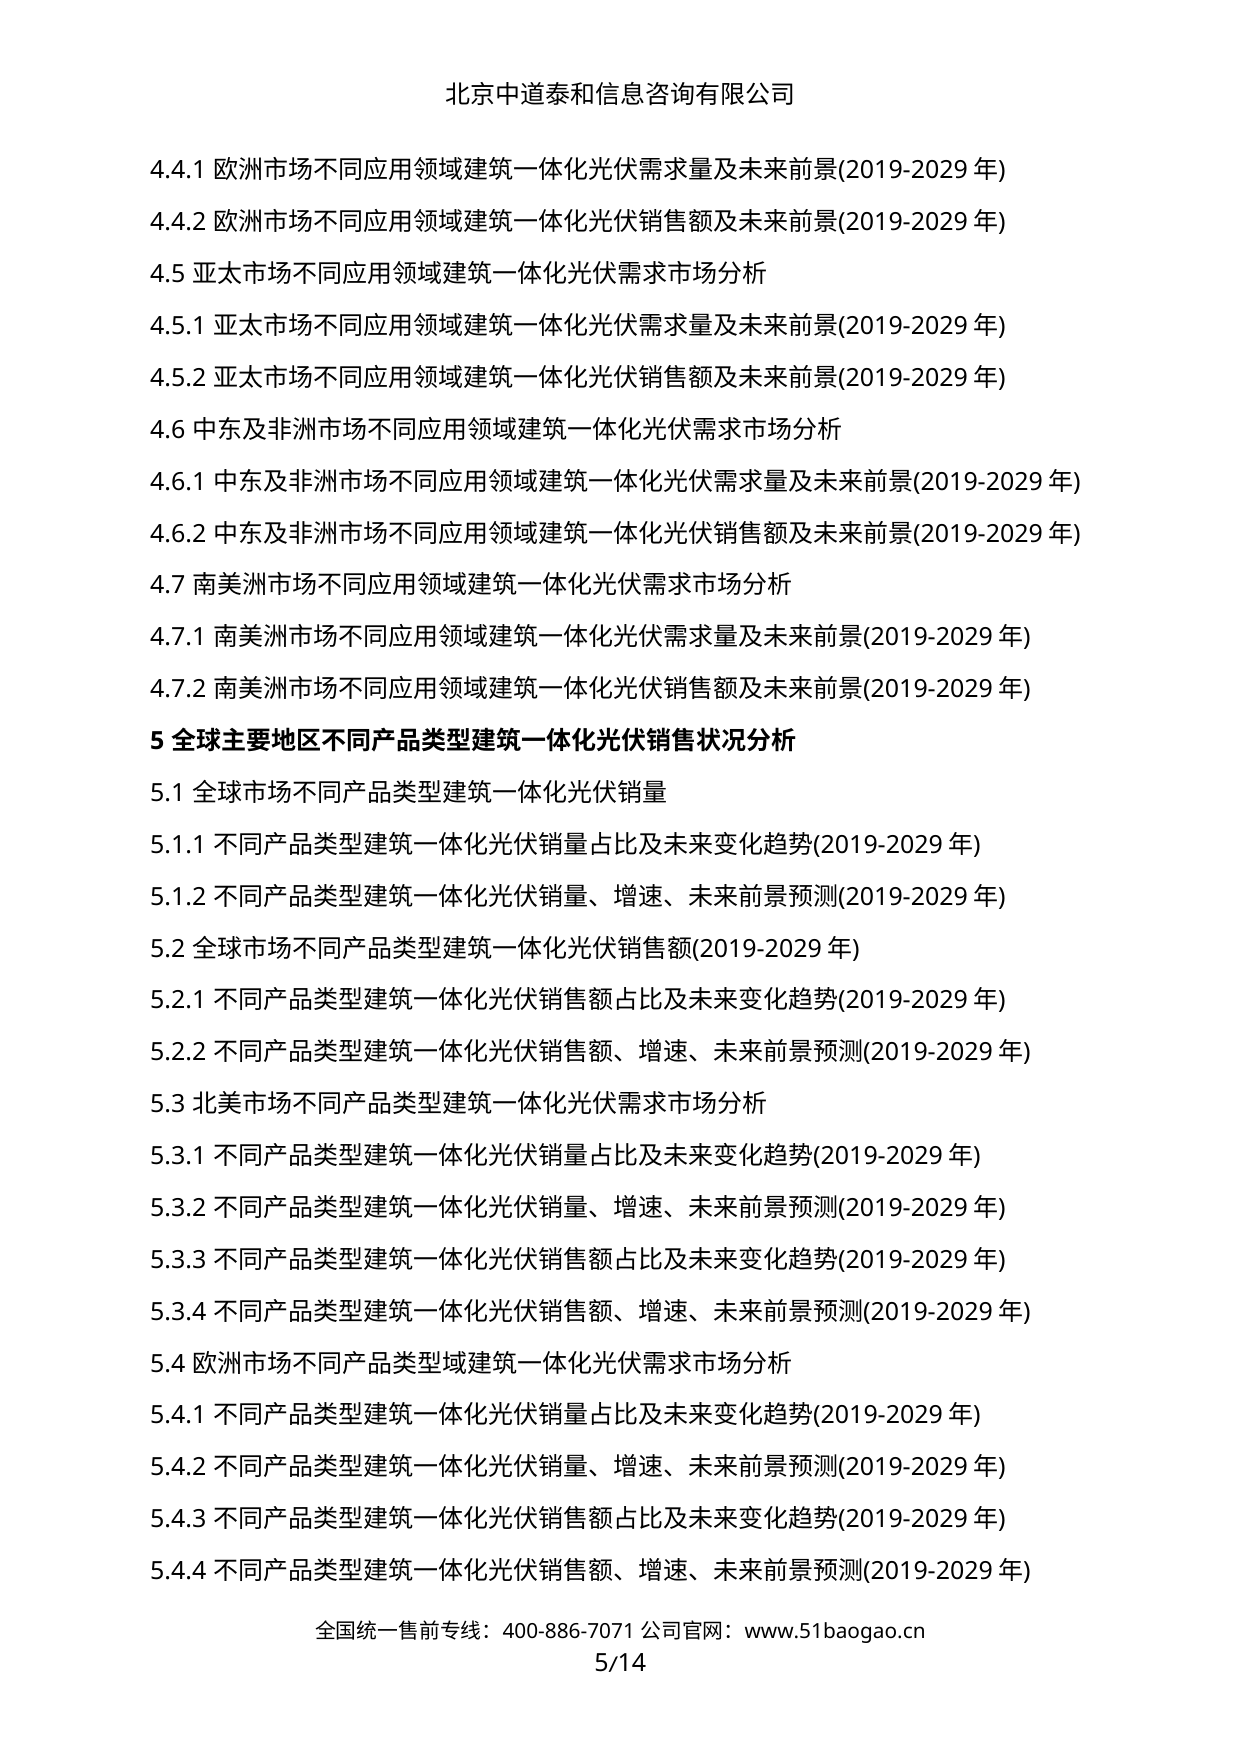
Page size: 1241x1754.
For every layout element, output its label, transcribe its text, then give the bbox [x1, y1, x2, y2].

text 4.6.1 中东及非洲市场不同应用领域建筑一体化光伏需求量及未来前景(2019-2029年) [150, 461, 1090, 497]
text 5.4.4 不同产品类型建筑一体化光伏销售额、增速、未来前景预测(2019-2029年) [150, 1551, 1090, 1587]
text 5.1.1 不同产品类型建筑一体化光伏销量占比及未来变化趋势(2019-2029年) [150, 824, 1090, 861]
text 5.3.2 不同产品类型建筑一体化光伏销量、增速、未来前景预测(2019-2029年) [150, 1187, 1090, 1224]
text 4.6 中东及非洲市场不同应用领域建筑一体化光伏需求市场分析 [150, 409, 1090, 446]
text 4.5.2 亚太市场不同应用领域建筑一体化光伏销售额及未来前景(2019-2029年) [150, 357, 1090, 394]
text 5.2.2 不同产品类型建筑一体化光伏销售额、增速、未来前景预测(2019-2029年) [150, 1032, 1090, 1068]
text 5.4.1 不同产品类型建筑一体化光伏销量占比及未来变化趋势(2019-2029年) [150, 1395, 1090, 1431]
text 4.4.1 欧洲市场不同应用领域建筑一体化光伏需求量及未来前景(2019-2029年) [150, 150, 1090, 186]
text 5.3.3 不同产品类型建筑一体化光伏销售额占比及未来变化趋势(2019-2029年) [150, 1239, 1090, 1276]
text 4.5.1 亚太市场不同应用领域建筑一体化光伏需求量及未来前景(2019-2029年) [150, 306, 1090, 342]
text 5.4 欧洲市场不同产品类型域建筑一体化光伏需求市场分析 [150, 1343, 1090, 1379]
text 5.1 全球市场不同产品类型建筑一体化光伏销量 [150, 772, 1090, 809]
text 5.3 北美市场不同产品类型建筑一体化光伏需求市场分析 [150, 1084, 1090, 1120]
text 4.7 南美洲市场不同应用领域建筑一体化光伏需求市场分析 [150, 565, 1090, 601]
text 5.1.2 不同产品类型建筑一体化光伏销量、增速、未来前景预测(2019-2029年) [150, 876, 1090, 912]
text 4.6.2 中东及非洲市场不同应用领域建筑一体化光伏销售额及未来前景(2019-2029年) [150, 513, 1090, 549]
text 4.5 亚太市场不同应用领域建筑一体化光伏需求市场分析 [150, 254, 1090, 290]
text 5.3.1 不同产品类型建筑一体化光伏销量占比及未来变化趋势(2019-2029年) [150, 1136, 1090, 1172]
text 5.3.4 不同产品类型建筑一体化光伏销售额、增速、未来前景预测(2019-2029年) [150, 1291, 1090, 1327]
text 4.7.2 南美洲市场不同应用领域建筑一体化光伏销售额及未来前景(2019-2029年) [150, 669, 1090, 705]
text 5.4.2 不同产品类型建筑一体化光伏销量、增速、未来前景预测(2019-2029年) [150, 1447, 1090, 1483]
text 5.2.1 不同产品类型建筑一体化光伏销售额占比及未来变化趋势(2019-2029年) [150, 980, 1090, 1016]
text 5.2 全球市场不同产品类型建筑一体化光伏销售额(2019-2029年) [150, 928, 1090, 964]
text 5 全球主要地区不同产品类型建筑一体化光伏销售状况分析 [150, 721, 1090, 757]
text 4.4.2 欧洲市场不同应用领域建筑一体化光伏销售额及未来前景(2019-2029年) [150, 202, 1090, 238]
text 5.4.3 不同产品类型建筑一体化光伏销售额占比及未来变化趋势(2019-2029年) [150, 1499, 1090, 1535]
text 4.7.1 南美洲市场不同应用领域建筑一体化光伏需求量及未来前景(2019-2029年) [150, 617, 1090, 653]
